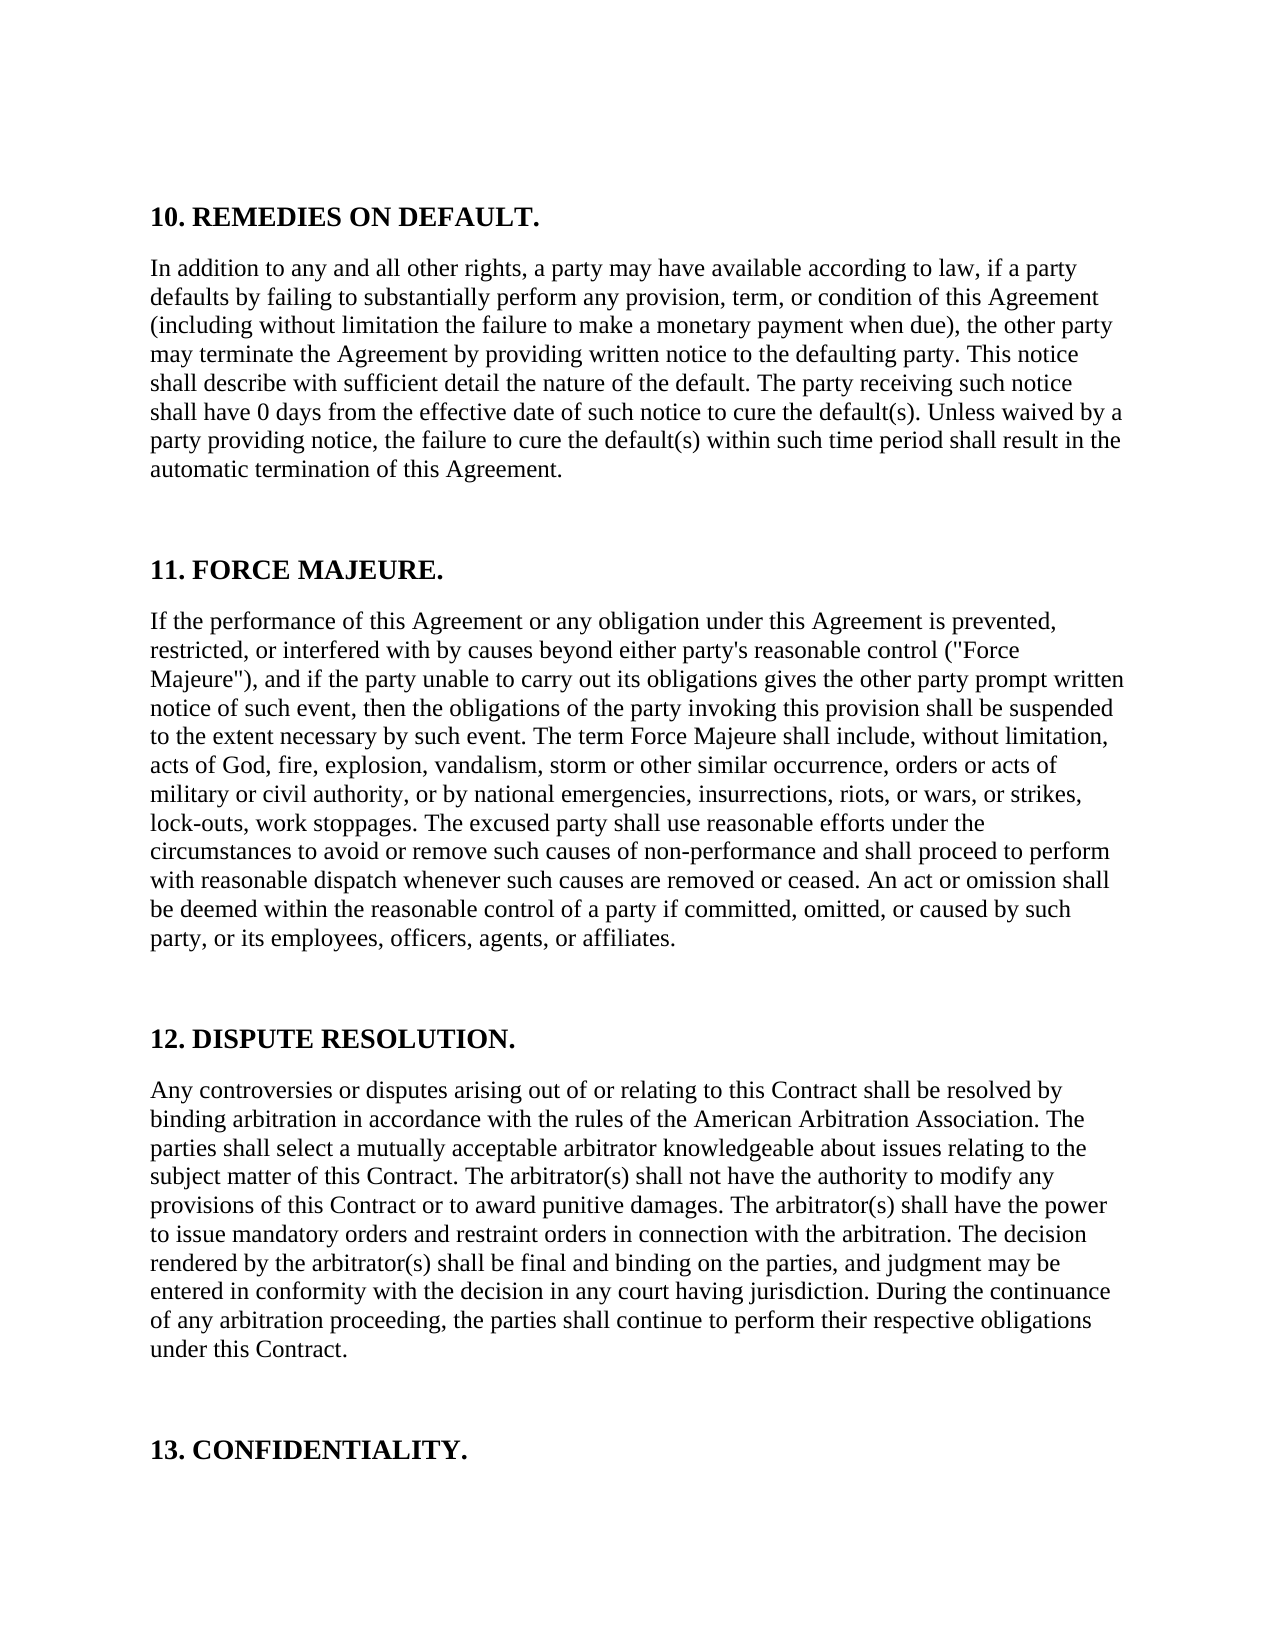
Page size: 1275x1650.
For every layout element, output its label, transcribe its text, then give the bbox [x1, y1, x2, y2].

text 10. REMEDIES ON DEFAULT. [150, 199, 1125, 232]
text 13. CONFIDENTIALITY. [150, 1433, 1125, 1465]
text 12. DISPUTE RESOLUTION. [150, 1022, 1125, 1054]
text If the performance of this Agreement or any obligation under this Agreement is prevented, restricted, or interfered with by causes beyond either party's reasonable control ("Force Majeure"), and if the party unable to carry out its obligations gives the other party prompt written notice of such event, then the obligations of the party invoking this provision shall be suspended to the extent necessary by such event. The term Force Majeure shall include, without limitation, acts of God, fire, explosion, vandalism, storm or other similar occurrence, orders or acts of military or civil authority, or by national emergencies, insurrections, riots, or wars, or strikes, lock-outs, work stoppages. The excused party shall use reasonable efforts under the circumstances to avoid or remove such causes of non-performance and shall proceed to perform with reasonable dispatch whenever such causes are removed or ceased. An act or omission shall be deemed within the reasonable control of a party if committed, omitted, or caused by such party, or its employees, officers, agents, or affiliates. [150, 606, 1125, 951]
text 11. FORCE MAJEURE. [150, 553, 1125, 586]
text Any controversies or disputes arising out of or relating to this Contract shall be resolved by binding arbitration in accordance with the rules of the American Arbitration Association. The parties shall select a mutually acceptable arbitrator knowledgeable about issues relating to the subject matter of this Contract. The arbitrator(s) shall not have the authority to modify any provisions of this Contract or to award punitive damages. The arbitrator(s) shall have the power to issue mandatory orders and restraint orders in connection with the arbitration. The decision rendered by the arbitrator(s) shall be final and binding on the parties, and judgment may be entered in conformity with the decision in any court having jurisdiction. During the continuance of any arbitration proceeding, the parties shall continue to perform their respective obligations under this Contract. [150, 1075, 1125, 1363]
text In addition to any and all other rights, a party may have available according to law, if a party defaults by failing to substantially perform any provision, term, or condition of this Agreement (including without limitation the failure to make a monetary payment when due), the other party may terminate the Agreement by providing written notice to the defaulting party. This notice shall describe with sufficient detail the nature of the default. The party receiving such notice shall have 0 days from the effective date of such notice to cure the default(s). Unless waived by a party providing notice, the failure to cure the default(s) within such time period shall result in the automatic termination of this Agreement. [150, 253, 1125, 483]
